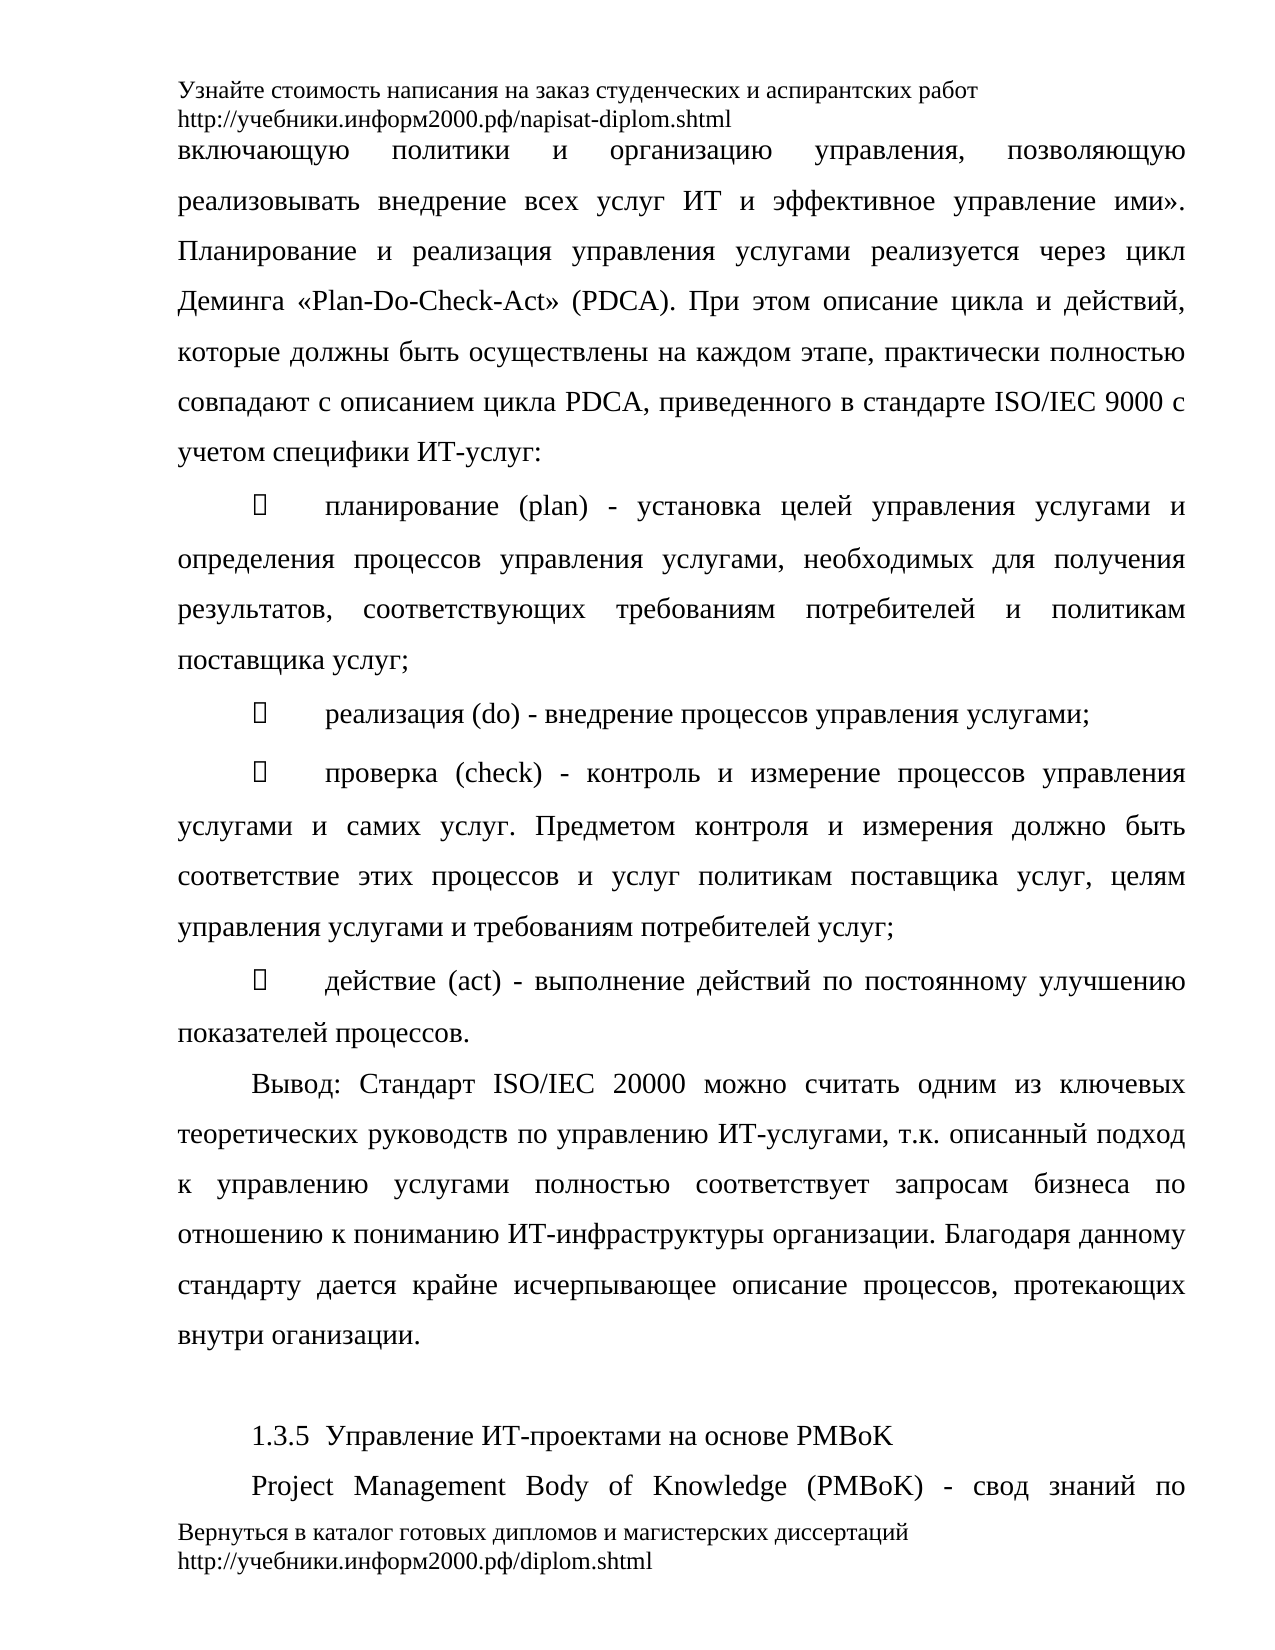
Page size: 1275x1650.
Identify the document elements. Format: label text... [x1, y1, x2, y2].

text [177, 132, 1186, 468]
text  реализация (do) - внедрение процессов управления услугами; [177, 692, 1186, 732]
subtitle 1.3.5 Управление ИТ-проектами на основе PMBoK [177, 1418, 1186, 1451]
text  действие (act) - выполнение действий по постоянному улучшению показателей процессов. [177, 959, 1186, 1049]
text  проверка (check) - контроль и измерение процессов управления услугами и самих услуг. Предметом контроля и измерения должно быть соответствие этих процессов и услуг политикам поставщика услуг, целям управления услугами и требованиям потребителей услуг; [177, 752, 1186, 942]
text  планирование (plan) - установка целей управления услугами и определения процессов управления услугами, необходимых для получения результатов, соответствующих требованиям потребителей и политикам поставщика услуг; [177, 485, 1186, 675]
text Вывод: Стандарт ISO/IEC 20000 можно считать одним из ключевых теоретических руководств по управлению ИТ-услугами, т.к. описанный подход к управлению услугами полностью соответствует запросам бизнеса по отношению к пониманию ИТ-инфраструктуры организации. Благодаря данному стандарту дается крайне исчерпывающее описание процессов, протекающих внутри оганизации. [177, 1066, 1186, 1351]
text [177, 1468, 1186, 1502]
